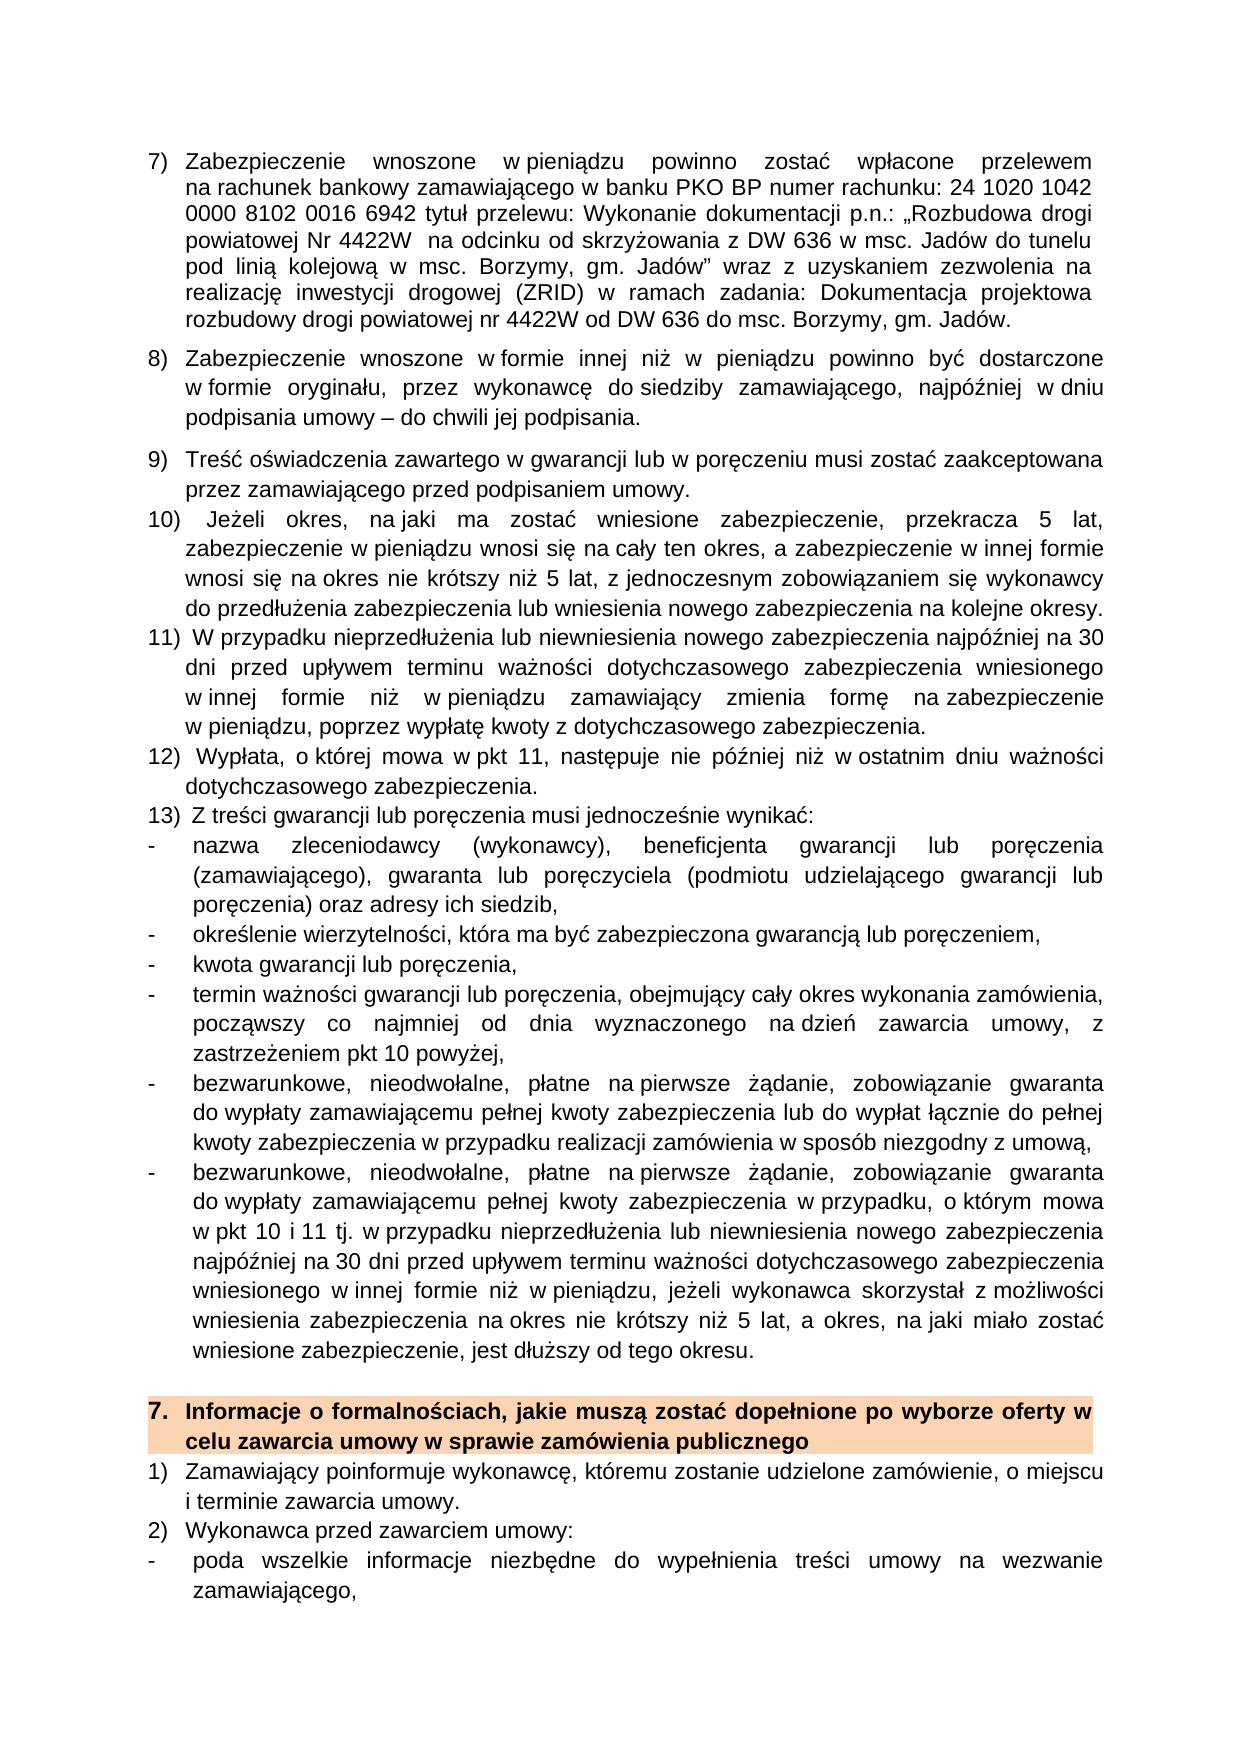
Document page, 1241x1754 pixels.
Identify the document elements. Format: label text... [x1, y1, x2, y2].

list bezwarunkowe, nieodwołalne, płatne na pierwsze żądanie, zobowiązanie gwaranta do wypłaty zamawiającemu pełnej kwoty zabezpieczenia w przypadku, o którym mowa w pkt 10 i 11 tj. w przypadku nieprzedłużenia lub niewniesienia nowego zabezpieczenia najpóźniej na 30 dni przed upływem terminu ważności dotychczasowego zabezpieczenia wniesionego w innej formie niż w pieniądzu, jeżeli wykonawca skorzystał z możliwości wniesienia zabezpieczenia na okres nie krótszy niż 5 lat, a okres, na jaki miało zostać wniesione zabezpieczenie, jest dłuższy od tego okresu. [148, 1159, 1104, 1363]
list nazwa zleceniodawcy (wykonawcy), beneficjenta gwarancji lub poręczenia (zamawiającego), gwaranta lub poręczyciela (podmiotu udzielającego gwarancji lub poręczenia) oraz adresy ich siedzib, [148, 832, 1104, 918]
list Zabezpieczenie wnoszone w pieniądzu powinno zostać wpłacone przelewem na rachunek bankowy zamawiającego w banku PKO BP numer rachunku: 24 1020 1042 0000 8102 0016 6942 tytuł przelewu: Wykonanie dokumentacji p.n.: „Rozbudowa drogi powiatowej Nr 4422W na odcinku od skrzyżowania z DW 636 w msc. Jadów do tunelu pod linią kolejową w msc. Borzymy, gm. Jadów” wraz z uzyskaniem zezwolenia na realizację inwestycji drogowej (ZRID) w ramach zadania: Dokumentacja projektowa rozbudowy drogi powiatowej nr 4422W od DW 636 do msc. Borzymy, gm. Jadów. [148, 148, 1093, 332]
list Wykonawca przed zawarciem umowy: [148, 1517, 1104, 1544]
list Zamawiający poinformuje wykonawcę, któremu zostanie udzielone zamówienie, o miejscu i terminie zawarcia umowy. [148, 1458, 1104, 1514]
list określenie wierzytelności, która ma być zabezpieczona gwarancją lub poręczeniem, [148, 921, 1104, 947]
list bezwarunkowe, nieodwołalne, płatne na pierwsze żądanie, zobowiązanie gwaranta do wypłaty zamawiającemu pełnej kwoty zabezpieczenia lub do wypłat łącznie do pełnej kwoty zabezpieczenia w przypadku realizacji zamówienia w sposób niezgodny z umową, [148, 1069, 1104, 1155]
list W przypadku nieprzedłużenia lub niewniesienia nowego zabezpieczenia najpóźniej na 30 dni przed upływem terminu ważności dotychczasowego zabezpieczenia wniesionego w innej formie niż w pieniądzu zamawiający zmienia formę na zabezpieczenie w pieniądzu, poprzez wypłatę kwoty z dotychczasowego zabezpieczenia. [148, 624, 1104, 740]
list Informacje o formalnościach, jakie muszą zostać dopełnione po wyborze oferty w celu zawarcia umowy w sprawie zamówienia publicznego [148, 1396, 1093, 1454]
list termin ważności gwarancji lub poręczenia, obejmujący cały okres wykonania zamówienia, począwszy co najmniej od dnia wyznaczonego na dzień zawarcia umowy, z zastrzeżeniem pkt 10 powyżej, [148, 981, 1104, 1066]
list Z treści gwarancji lub poręczenia musi jednocześnie wynikać: [148, 802, 1104, 829]
list poda wszelkie informacje niezbędne do wypełnienia treści umowy na wezwanie zamawiającego, [148, 1547, 1104, 1603]
list Treść oświadczenia zawartego w gwarancji lub w poręczeniu musi zostać zaakceptowana przez zamawiającego przed podpisaniem umowy. [148, 446, 1104, 502]
list kwota gwarancji lub poręczenia, [148, 951, 1104, 977]
list Wypłata, o której mowa w pkt 11, następuje nie później niż w ostatnim dniu ważności dotychczasowego zabezpieczenia. [148, 743, 1104, 799]
list Zabezpieczenie wnoszone w formie innej niż w pieniądzu powinno być dostarczone w formie oryginału, przez wykonawcę do siedziby zamawiającego, najpóźniej w dniu podpisania umowy – do chwili jej podpisania. [148, 344, 1104, 430]
list Jeżeli okres, na jaki ma zostać wniesione zabezpieczenie, przekracza 5 lat, zabezpieczenie w pieniądzu wnosi się na cały ten okres, a zabezpieczenie w innej formie wnosi się na okres nie krótszy niż 5 lat, z jednoczesnym zobowiązaniem się wykonawcy do przedłużenia zabezpieczenia lub wniesienia nowego zabezpieczenia na kolejne okresy. [148, 506, 1104, 621]
